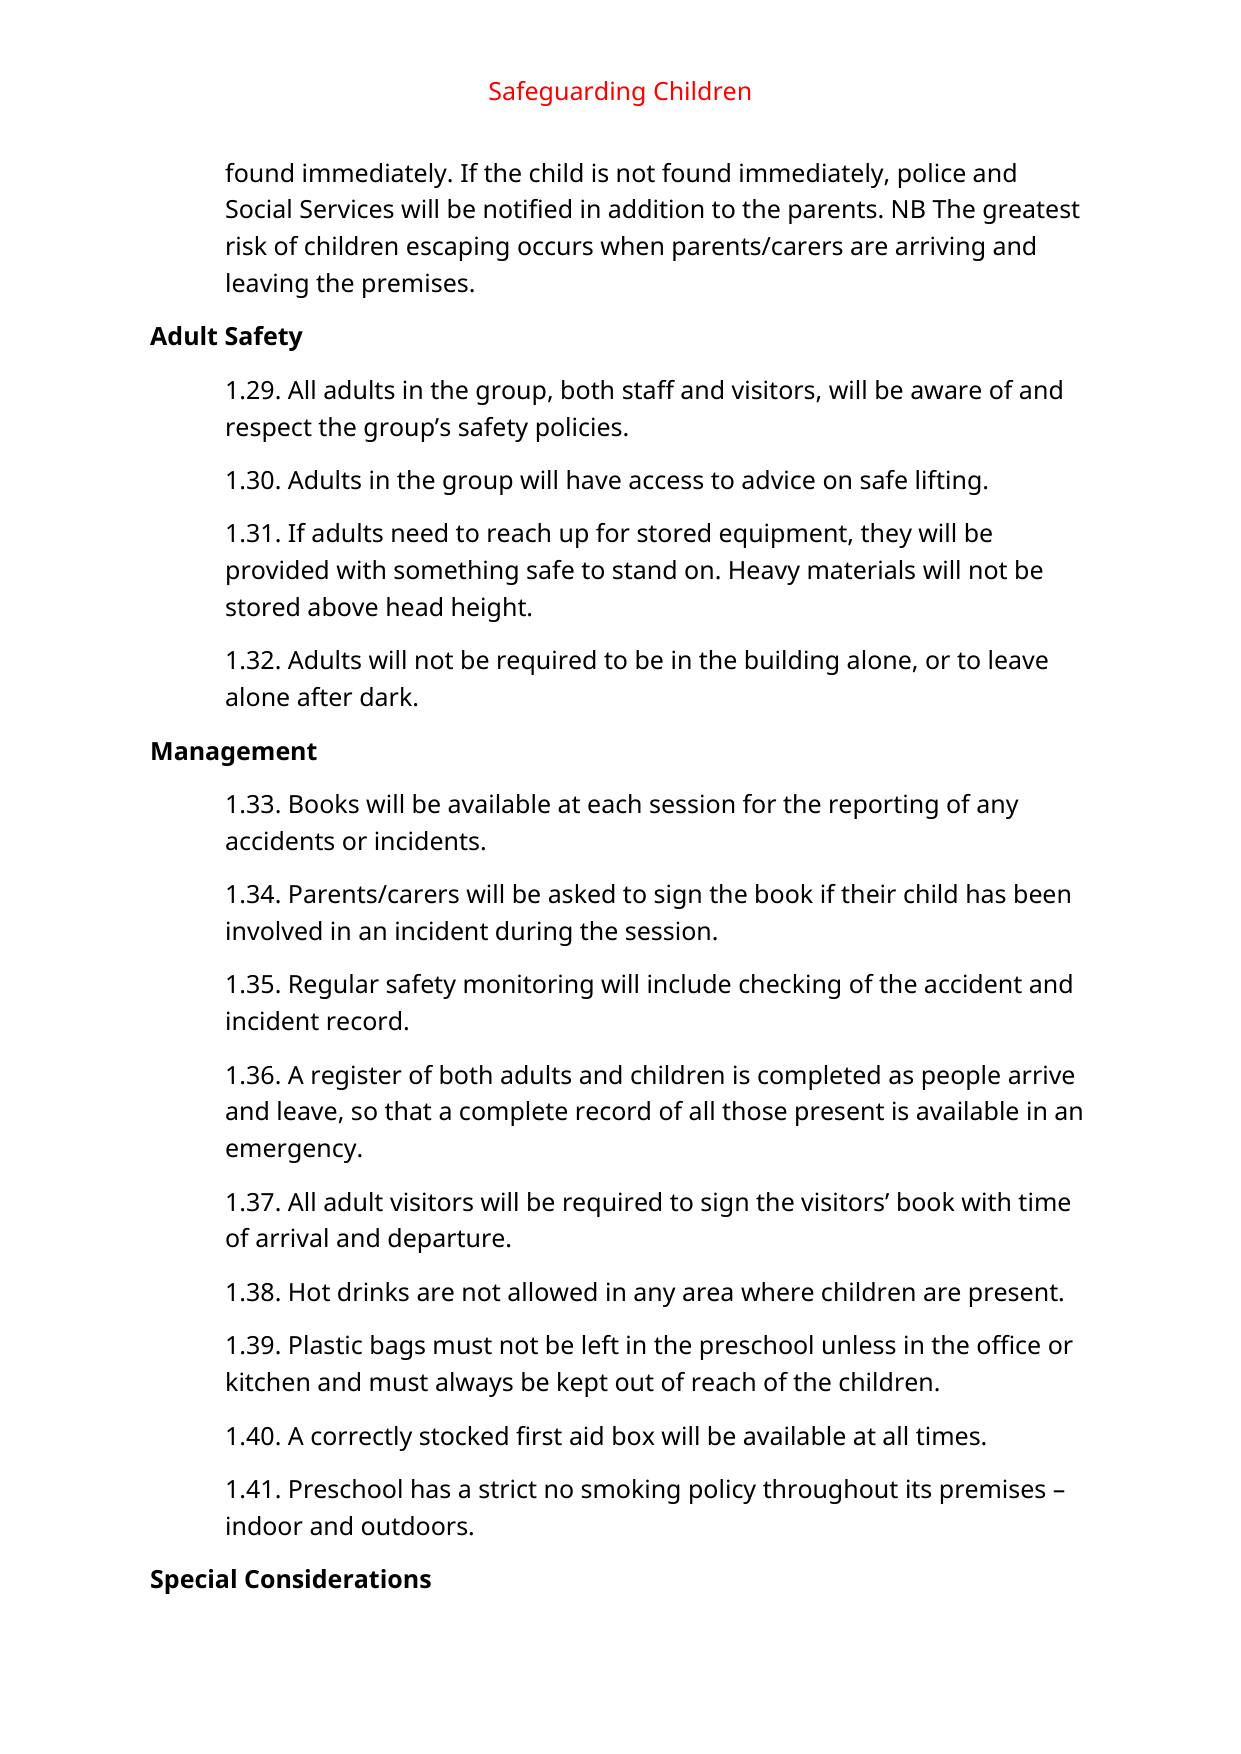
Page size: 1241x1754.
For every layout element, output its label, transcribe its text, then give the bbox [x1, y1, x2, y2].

text 1.30. Adults in the group will have access to advice on safe lifting. [150, 463, 1090, 497]
text Special Considerations [150, 1562, 1090, 1596]
text 1.35. Regular safety monitoring will include checking of the accident and incident record. [225, 967, 1090, 1038]
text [225, 155, 1090, 299]
text 1.29. All adults in the group, both staff and visitors, will be aware of and respect the group’s safety policies. [225, 372, 1090, 443]
text 1.37. All adult visitors will be required to sign the visitors’ book with time of arrival and departure. [225, 1184, 1090, 1255]
text 1.33. Books will be available at each session for the reporting of any accidents or incidents. [225, 787, 1090, 857]
text Adult Safety [150, 319, 1090, 353]
text 1.41. Preschool has a strict no smoking policy throughout its premises – indoor and outdoors. [225, 1472, 1090, 1542]
text 1.38. Hot drinks are not allowed in any area where children are present. [150, 1274, 1090, 1308]
text 1.31. If adults need to reach up for stored equipment, they will be provided with something safe to stand on. Heavy materials will not be stored above head height. [225, 516, 1090, 624]
text 1.32. Adults will not be required to be in the building alone, or to leave alone after dark. [225, 643, 1090, 714]
text 1.34. Parents/carers will be asked to sign the book if their child has been involved in an incident during the session. [225, 877, 1090, 948]
text 1.40. A correctly stocked first aid box will be available at all times. [150, 1418, 1090, 1452]
text 1.36. A register of both adults and children is completed as people arrive and leave, so that a complete record of all those present is available in an emergency. [225, 1057, 1090, 1165]
text Management [150, 733, 1090, 767]
text 1.39. Plastic bags must not be left in the preschool unless in the office or kitchen and must always be kept out of reach of the children. [225, 1328, 1090, 1399]
